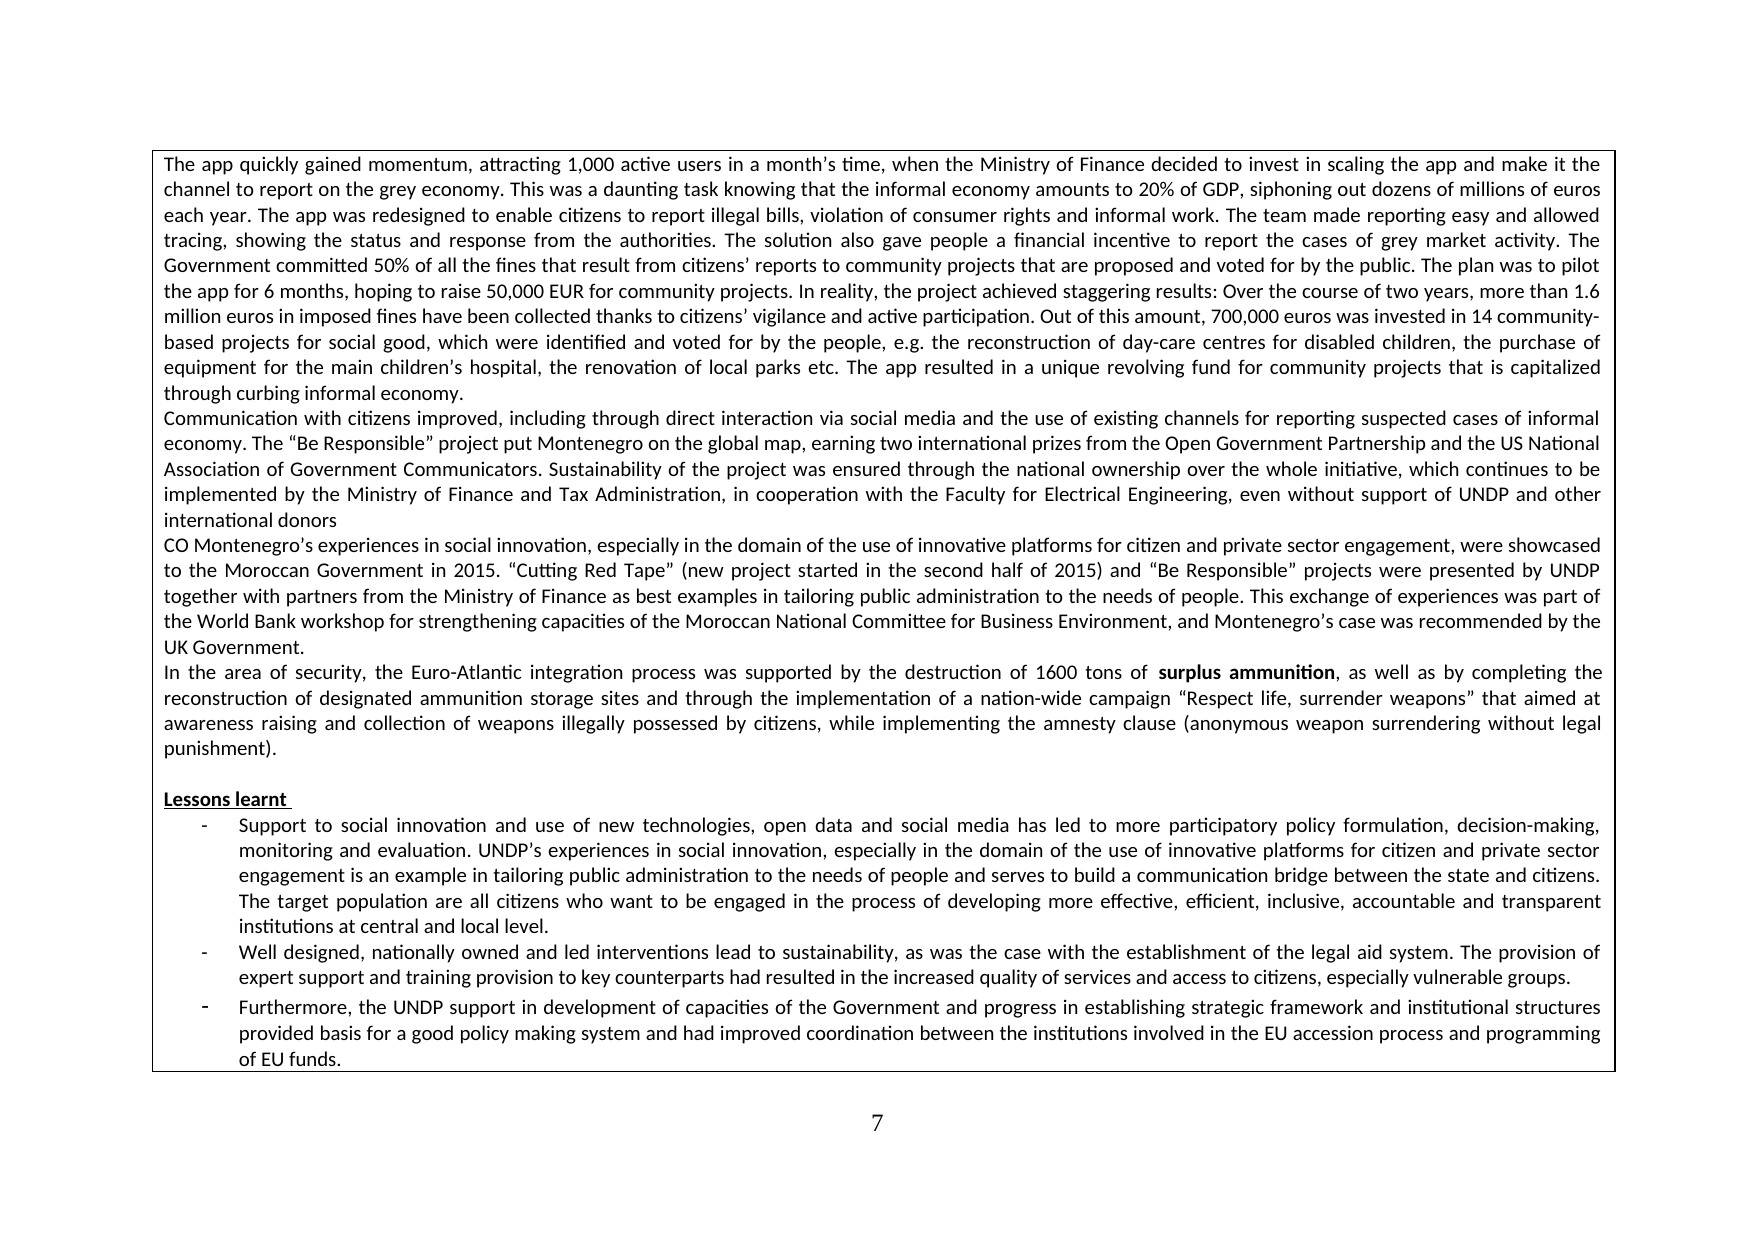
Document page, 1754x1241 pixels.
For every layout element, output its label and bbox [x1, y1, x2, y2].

table_cell [153, 151, 1614, 1071]
